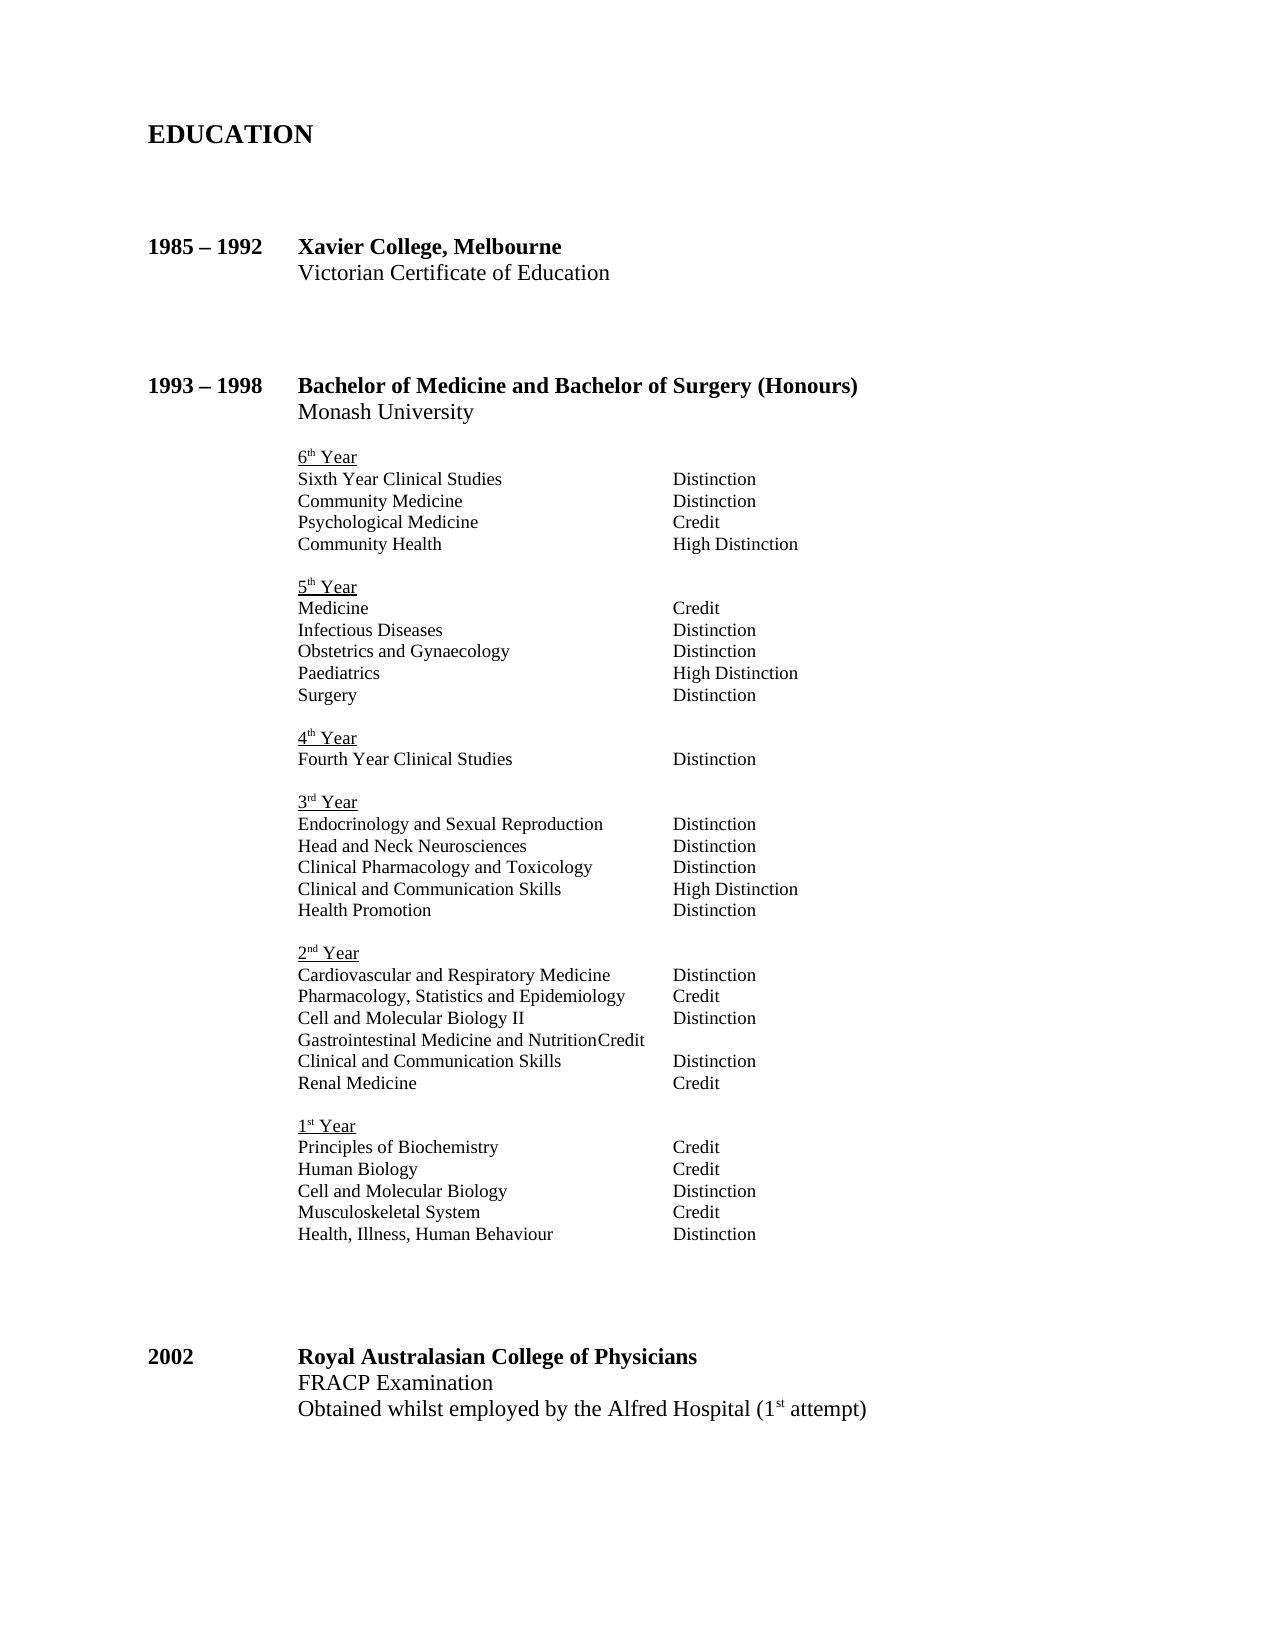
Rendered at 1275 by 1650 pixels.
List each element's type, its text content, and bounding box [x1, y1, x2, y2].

text Obtained whilst employed by the Alfred Hospital (1st attempt) [223, 1395, 1127, 1422]
text Medicine Credit [148, 597, 1127, 619]
text 1993 – 1998 Bachelor of Medicine and Bachelor of Surgery (Honours) [148, 372, 1127, 398]
text 1st Year [148, 1115, 1127, 1136]
text Fourth Year Clinical Studies Distinction [148, 748, 1127, 770]
text 6th Year [148, 446, 1127, 468]
text Surgery Distinction [148, 683, 1127, 705]
text Musculoskeletal System Credit [148, 1201, 1127, 1223]
text Obstetrics and Gynaecology Distinction [148, 640, 1127, 662]
text Gastrointestinal Medicine and Nutrition Credit [148, 1028, 1127, 1050]
text Pharmacology, Statistics and Epidemiology Credit [148, 985, 1127, 1007]
text 3rd Year [148, 791, 1127, 813]
text Clinical Pharmacology and Toxicology Distinction [148, 856, 1127, 878]
text Principles of Biochemistry Credit [148, 1136, 1127, 1158]
text Monash University [148, 398, 1127, 425]
text 2002 Royal Australasian College of Physicians [148, 1343, 1127, 1369]
text Sixth Year Clinical Studies Distinction [148, 468, 1127, 489]
text 2nd Year [148, 942, 1127, 964]
text Victorian Certificate of Education [148, 259, 1127, 286]
text Cell and Molecular Biology Distinction [148, 1179, 1127, 1201]
text FRACP Examination [223, 1369, 1127, 1395]
text Head and Neck Neurosciences Distinction [148, 834, 1127, 856]
text Renal Medicine Credit [148, 1072, 1127, 1093]
text 5th Year [148, 576, 1127, 597]
text Cardiovascular and Respiratory Medicine Distinction [148, 964, 1127, 985]
text EDUCATION [148, 118, 1127, 149]
text 4th Year [148, 727, 1127, 748]
text Infectious Diseases Distinction [148, 619, 1127, 640]
text Cell and Molecular Biology II Distinction [148, 1007, 1127, 1028]
text Clinical and Communication Skills Distinction [148, 1050, 1127, 1072]
text Endocrinology and Sexual Reproduction Distinction [148, 813, 1127, 834]
text Paediatrics High Distinction [148, 662, 1127, 683]
text Clinical and Communication Skills High Distinction [148, 878, 1127, 899]
text Community Health High Distinction [148, 533, 1127, 554]
text 1985 – 1992 Xavier College, Melbourne [148, 233, 1127, 259]
text Health, Illness, Human Behaviour Distinction [148, 1223, 1127, 1244]
text Human Biology Credit [148, 1158, 1127, 1179]
text Psychological Medicine Credit [148, 511, 1127, 533]
text Community Medicine Distinction [148, 489, 1127, 511]
text Health Promotion Distinction [148, 899, 1127, 921]
